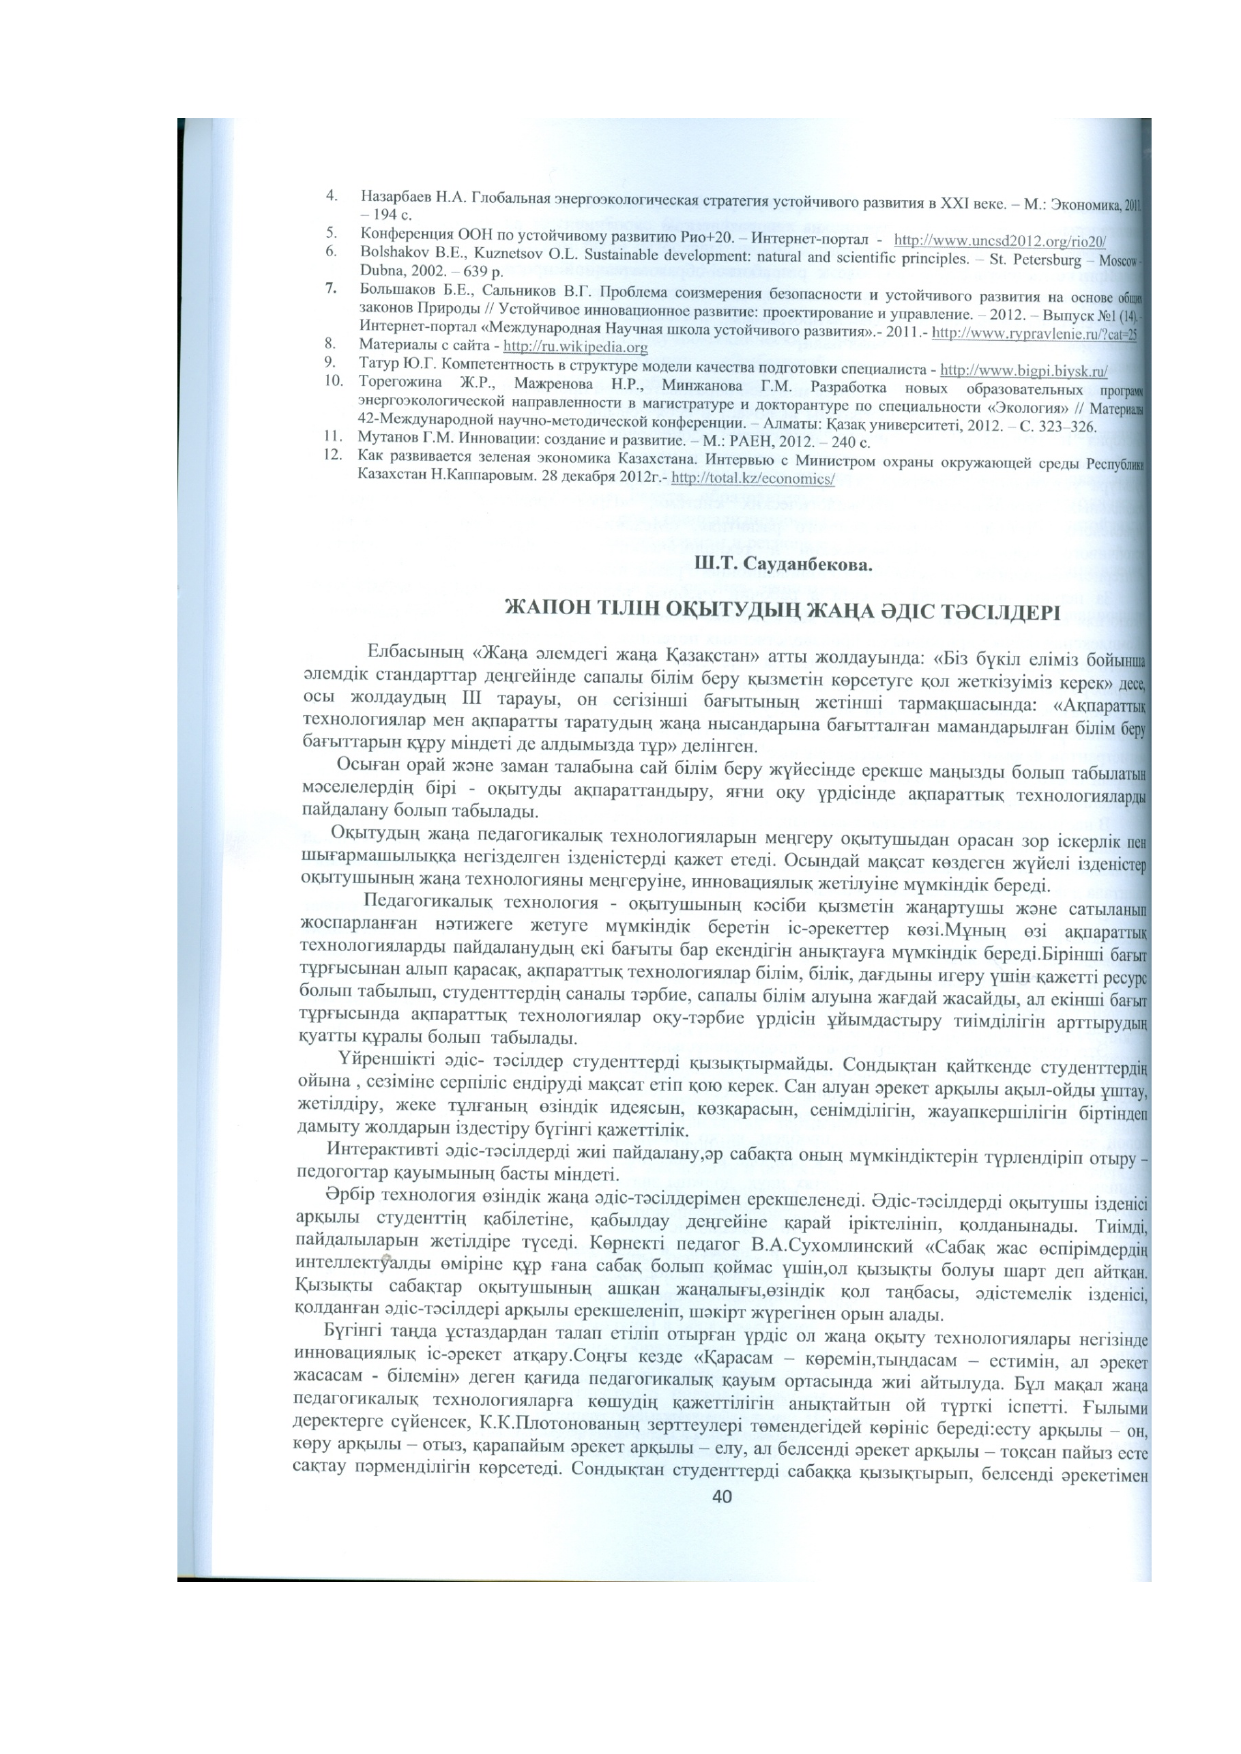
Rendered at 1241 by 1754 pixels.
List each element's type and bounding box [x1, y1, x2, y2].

picture [177, 118, 1152, 1582]
